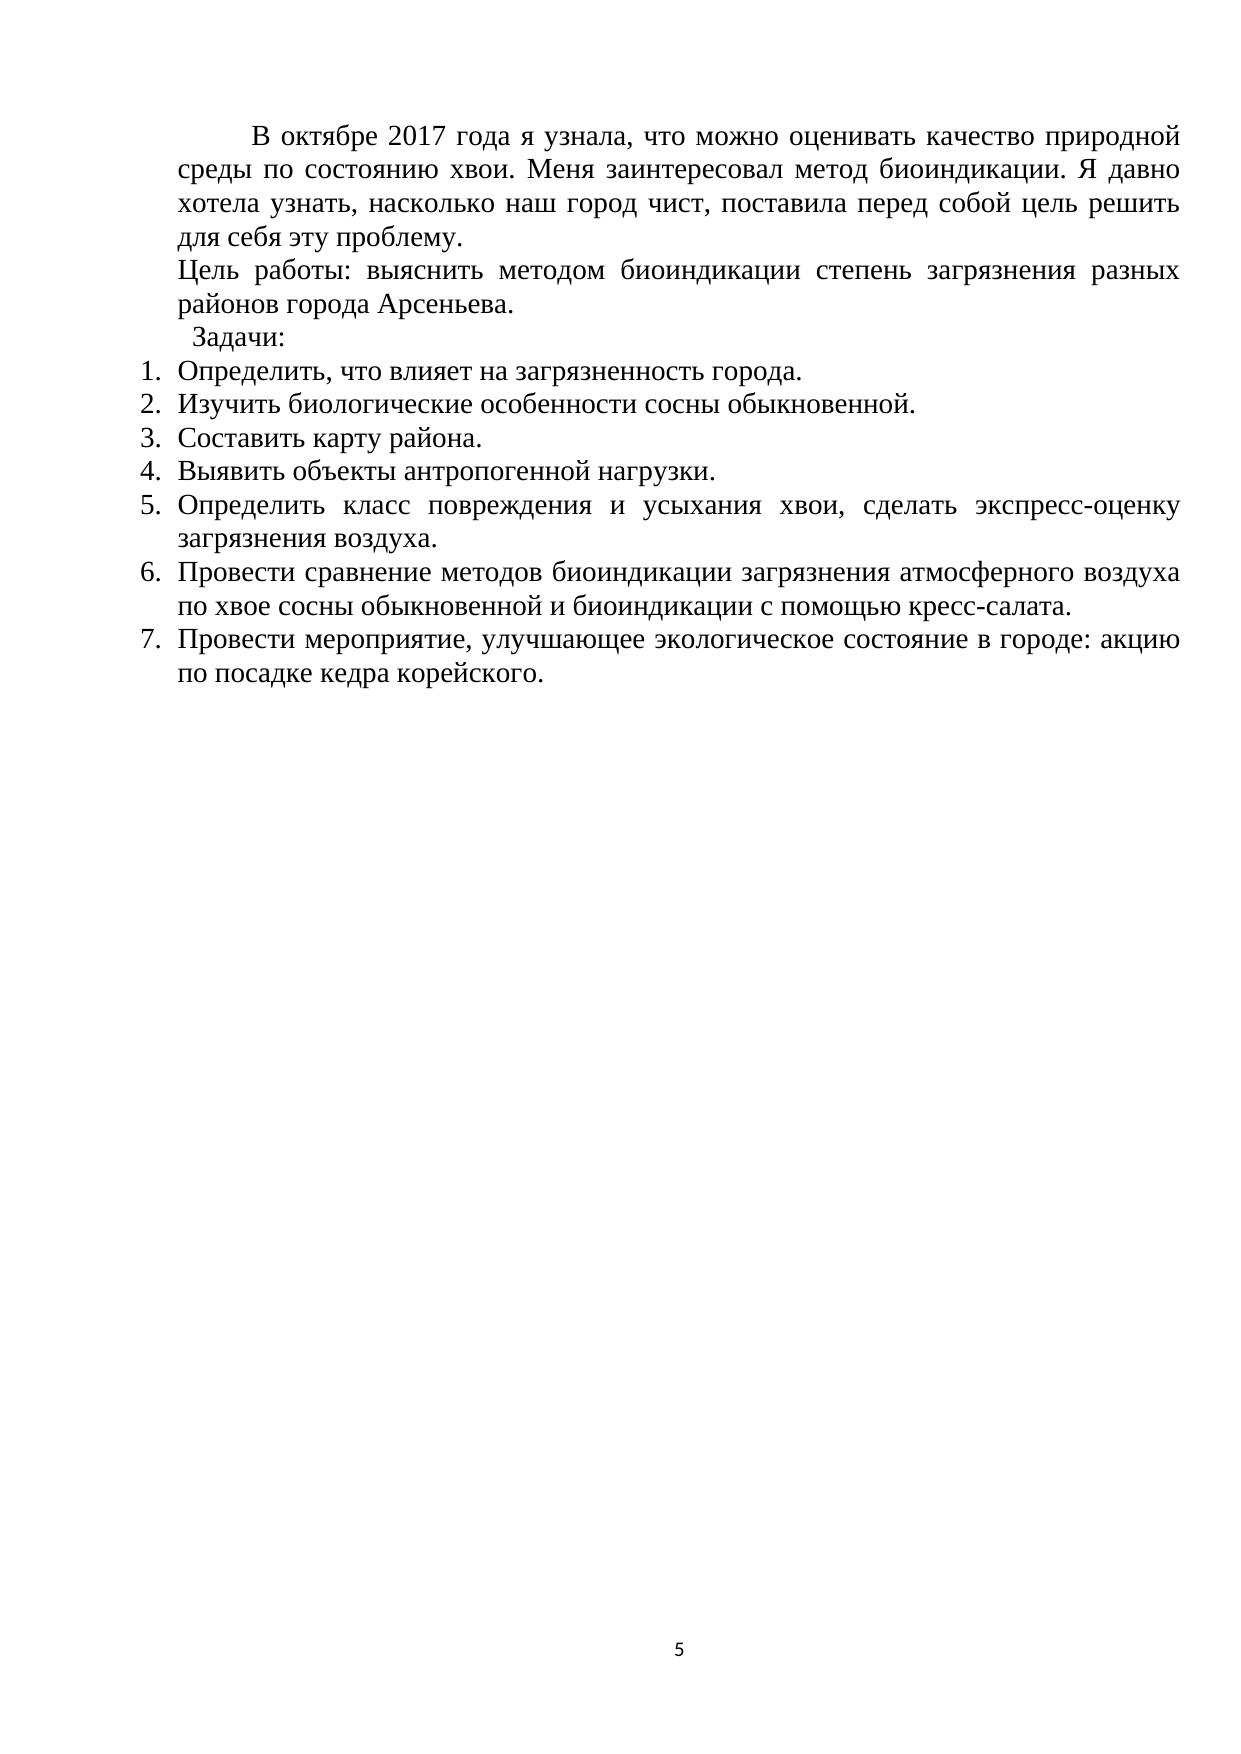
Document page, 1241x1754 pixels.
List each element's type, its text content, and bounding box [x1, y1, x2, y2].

list В октябре 2017 года я узнала, что можно оценивать качество природной среды по состоянию хвои. Меня заинтересовал метод биоиндикации. Я давно хотела узнать, насколько наш город чист, поставила перед собой цель решить для себя эту проблему. [177, 118, 1181, 252]
list Составить карту района. [140, 420, 1181, 453]
list Цель работы: выяснить методом биоиндикации степень загрязнения разных районов города Арсеньева. [177, 252, 1181, 319]
list Задачи: [177, 319, 1181, 353]
list Провести мероприятие, улучшающее экологическое состояние в городе: акцию по посадке кедра корейского. [140, 621, 1181, 688]
list Определить, что влияет на загрязненность города. [140, 353, 1181, 386]
list Выявить объекты антропогенной нагрузки. [140, 453, 1181, 487]
list Провести сравнение методов биоиндикации загрязнения атмосферного воздуха по хвое сосны обыкновенной и биоиндикации с помощью кресс-салата. [140, 554, 1181, 621]
list Изучить биологические особенности сосны обыкновенной. [140, 386, 1181, 420]
list Определить класс повреждения и усыхания хвои, сделать экспресс-оценку загрязнения воздуха. [140, 487, 1181, 554]
